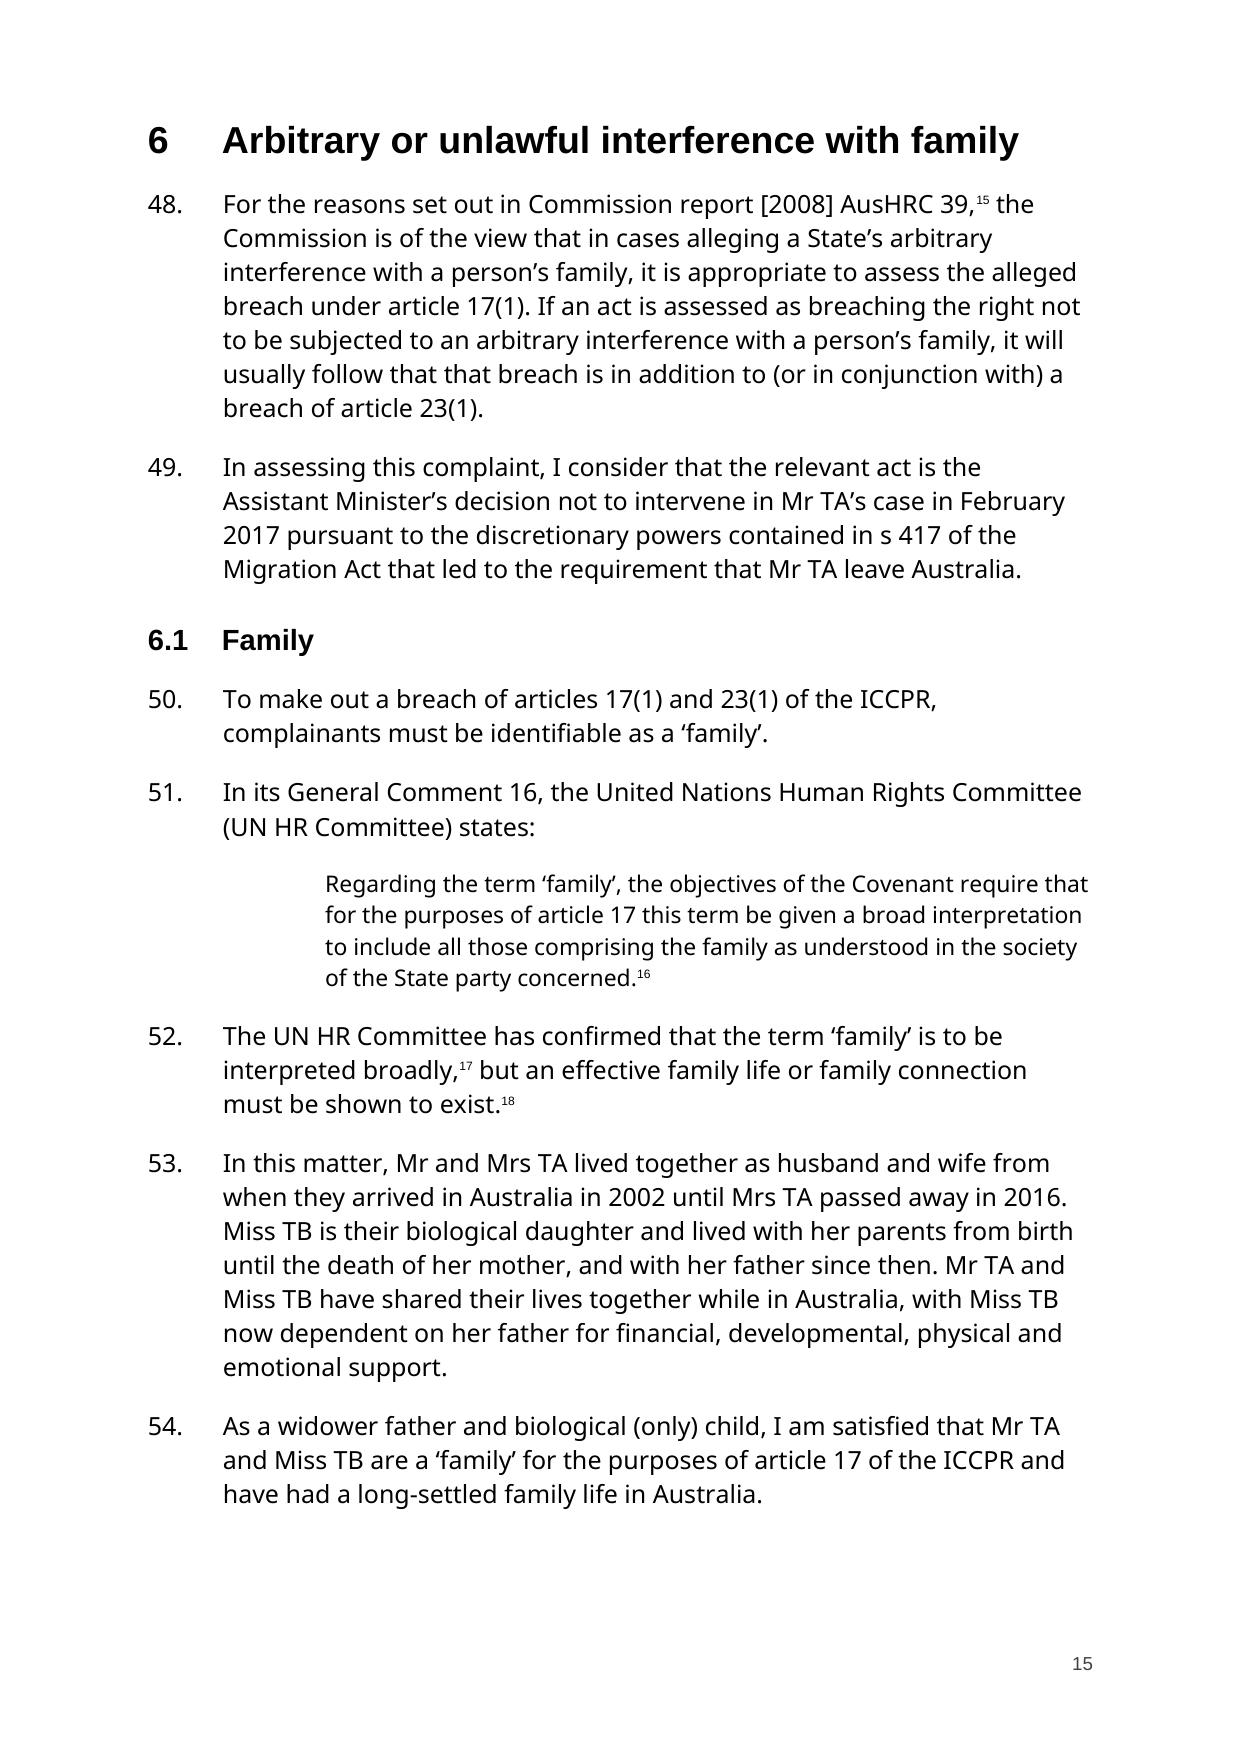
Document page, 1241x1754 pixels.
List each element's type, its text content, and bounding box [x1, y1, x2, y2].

list In its General Comment 16, the United Nations Human Rights Committee (UN HR Committee) states: [148, 775, 1092, 843]
list The UN HR Committee has confirmed that the term ‘family’ is to be interpreted broadly, but an effective family life or family connection must be shown to exist. [148, 1018, 1092, 1120]
subtitle Arbitrary or unlawful interference with family [148, 118, 1092, 161]
list For the reasons set out in Commission report [2008] AusHRC 39, the Commission is of the view that in cases alleging a State’s arbitrary interference with a person’s family, it is appropriate to assess the alleged breach under article 17(1). If an act is assessed as breaching the right not to be subjected to an arbitrary interference with a person’s family, it will usually follow that that breach is in addition to (or in conjunction with) a breach of article 23(1). [148, 186, 1092, 425]
list In assessing this complaint, I consider that the relevant act is the Assistant Minister’s decision not to intervene in Mr TA’s case in February 2017 pursuant to the discretionary powers contained in s 417 of the Migration Act that led to the requirement that Mr TA leave Australia. [148, 450, 1092, 586]
subtitle Family [148, 623, 1092, 657]
list To make out a breach of articles 17(1) and 23(1) of the ICCPR, complainants must be identifiable as a ‘family’. [148, 682, 1092, 750]
list In this matter, Mr and Mrs TA lived together as husband and wife from when they arrived in Australia in 2002 until Mrs TA passed away in 2016. Miss TB is their biological daughter and lived with her parents from birth until the death of her mother, and with her father since then. Mr TA and Miss TB have shared their lives together while in Australia, with Miss TB now dependent on her father for financial, developmental, physical and emotional support. [148, 1145, 1092, 1384]
list As a widower father and biological (only) child, I am satisfied that Mr TA and Miss TB are a ‘family’ for the purposes of article 17 of the ICCPR and have had a long-settled family life in Australia. [148, 1409, 1092, 1511]
text Regarding the term ‘family’, the objectives of the Covenant require that for the purposes of article 17 this term be given a broad interpretation to include all those comprising the family as understood in the society of the State party concerned. [325, 868, 1092, 993]
